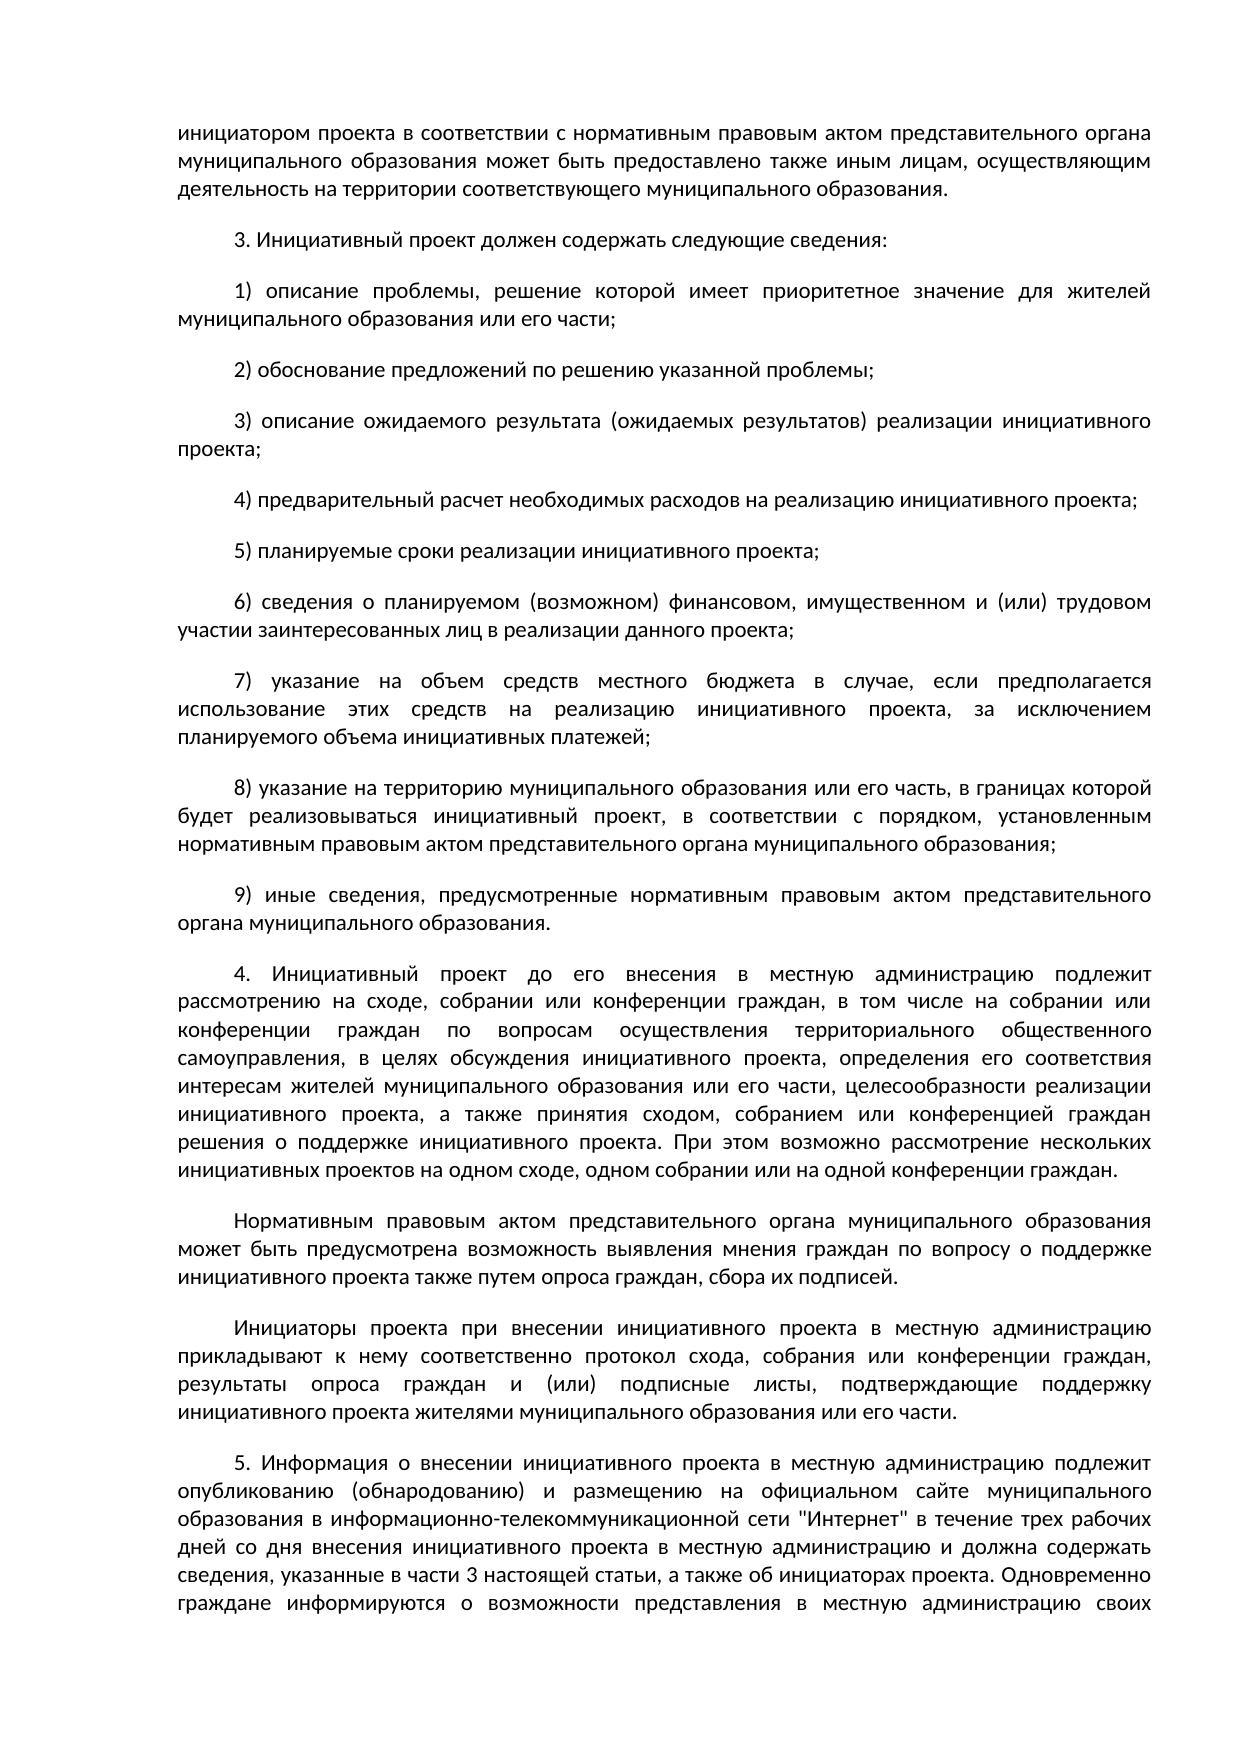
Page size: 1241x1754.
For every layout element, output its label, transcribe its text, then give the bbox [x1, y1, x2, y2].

text 5) планируемые сроки реализации инициативного проекта; [177, 536, 1152, 564]
text 4. Инициативный проект до его внесения в местную администрацию подлежит рассмотрению на сходе, собрании или конференции граждан, в том числе на собрании или конференции граждан по вопросам осуществления территориального общественного самоуправления, в целях обсуждения инициативного проекта, определения его соответствия интересам жителей муниципального образования или его части, целесообразности реализации инициативного проекта, а также принятия сходом, собранием или конференцией граждан решения о поддержке инициативного проекта. При этом возможно рассмотрение нескольких инициативных проектов на одном сходе, одном собрании или на одной конференции граждан. [177, 959, 1152, 1183]
text Нормативным правовым актом представительного органа муниципального образования может быть предусмотрена возможность выявления мнения граждан по вопросу о поддержке инициативного проекта также путем опроса граждан, сбора их подписей. [177, 1206, 1152, 1290]
text Инициаторы проекта при внесении инициативного проекта в местную администрацию прикладывают к нему соответственно протокол схода, собрания или конференции граждан, результаты опроса граждан и (или) подписные листы, подтверждающие поддержку инициативного проекта жителями муниципального образования или его части. [177, 1313, 1152, 1425]
text 1) описание проблемы, решение которой имеет приоритетное значение для жителей муниципального образования или его части; [177, 276, 1152, 332]
text 9) иные сведения, предусмотренные нормативным правовым актом представительного органа муниципального образования. [177, 880, 1152, 936]
text 6) сведения о планируемом (возможном) финансовом, имущественном и (или) трудовом участии заинтересованных лиц в реализации данного проекта; [177, 587, 1152, 643]
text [177, 118, 1152, 202]
text 7) указание на объем средств местного бюджета в случае, если предполагается использование этих средств на реализацию инициативного проекта, за исключением планируемого объема инициативных платежей; [177, 666, 1152, 750]
text 4) предварительный расчет необходимых расходов на реализацию инициативного проекта; [177, 485, 1152, 513]
text 8) указание на территорию муниципального образования или его часть, в границах которой будет реализовываться инициативный проект, в соответствии с порядком, установленным нормативным правовым актом представительного органа муниципального образования; [177, 773, 1152, 857]
text 3. Инициативный проект должен содержать следующие сведения: [177, 225, 1152, 253]
text 2) обоснование предложений по решению указанной проблемы; [177, 355, 1152, 383]
text 3) описание ожидаемого результата (ожидаемых результатов) реализации инициативного проекта; [177, 406, 1152, 462]
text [177, 1448, 1152, 1616]
